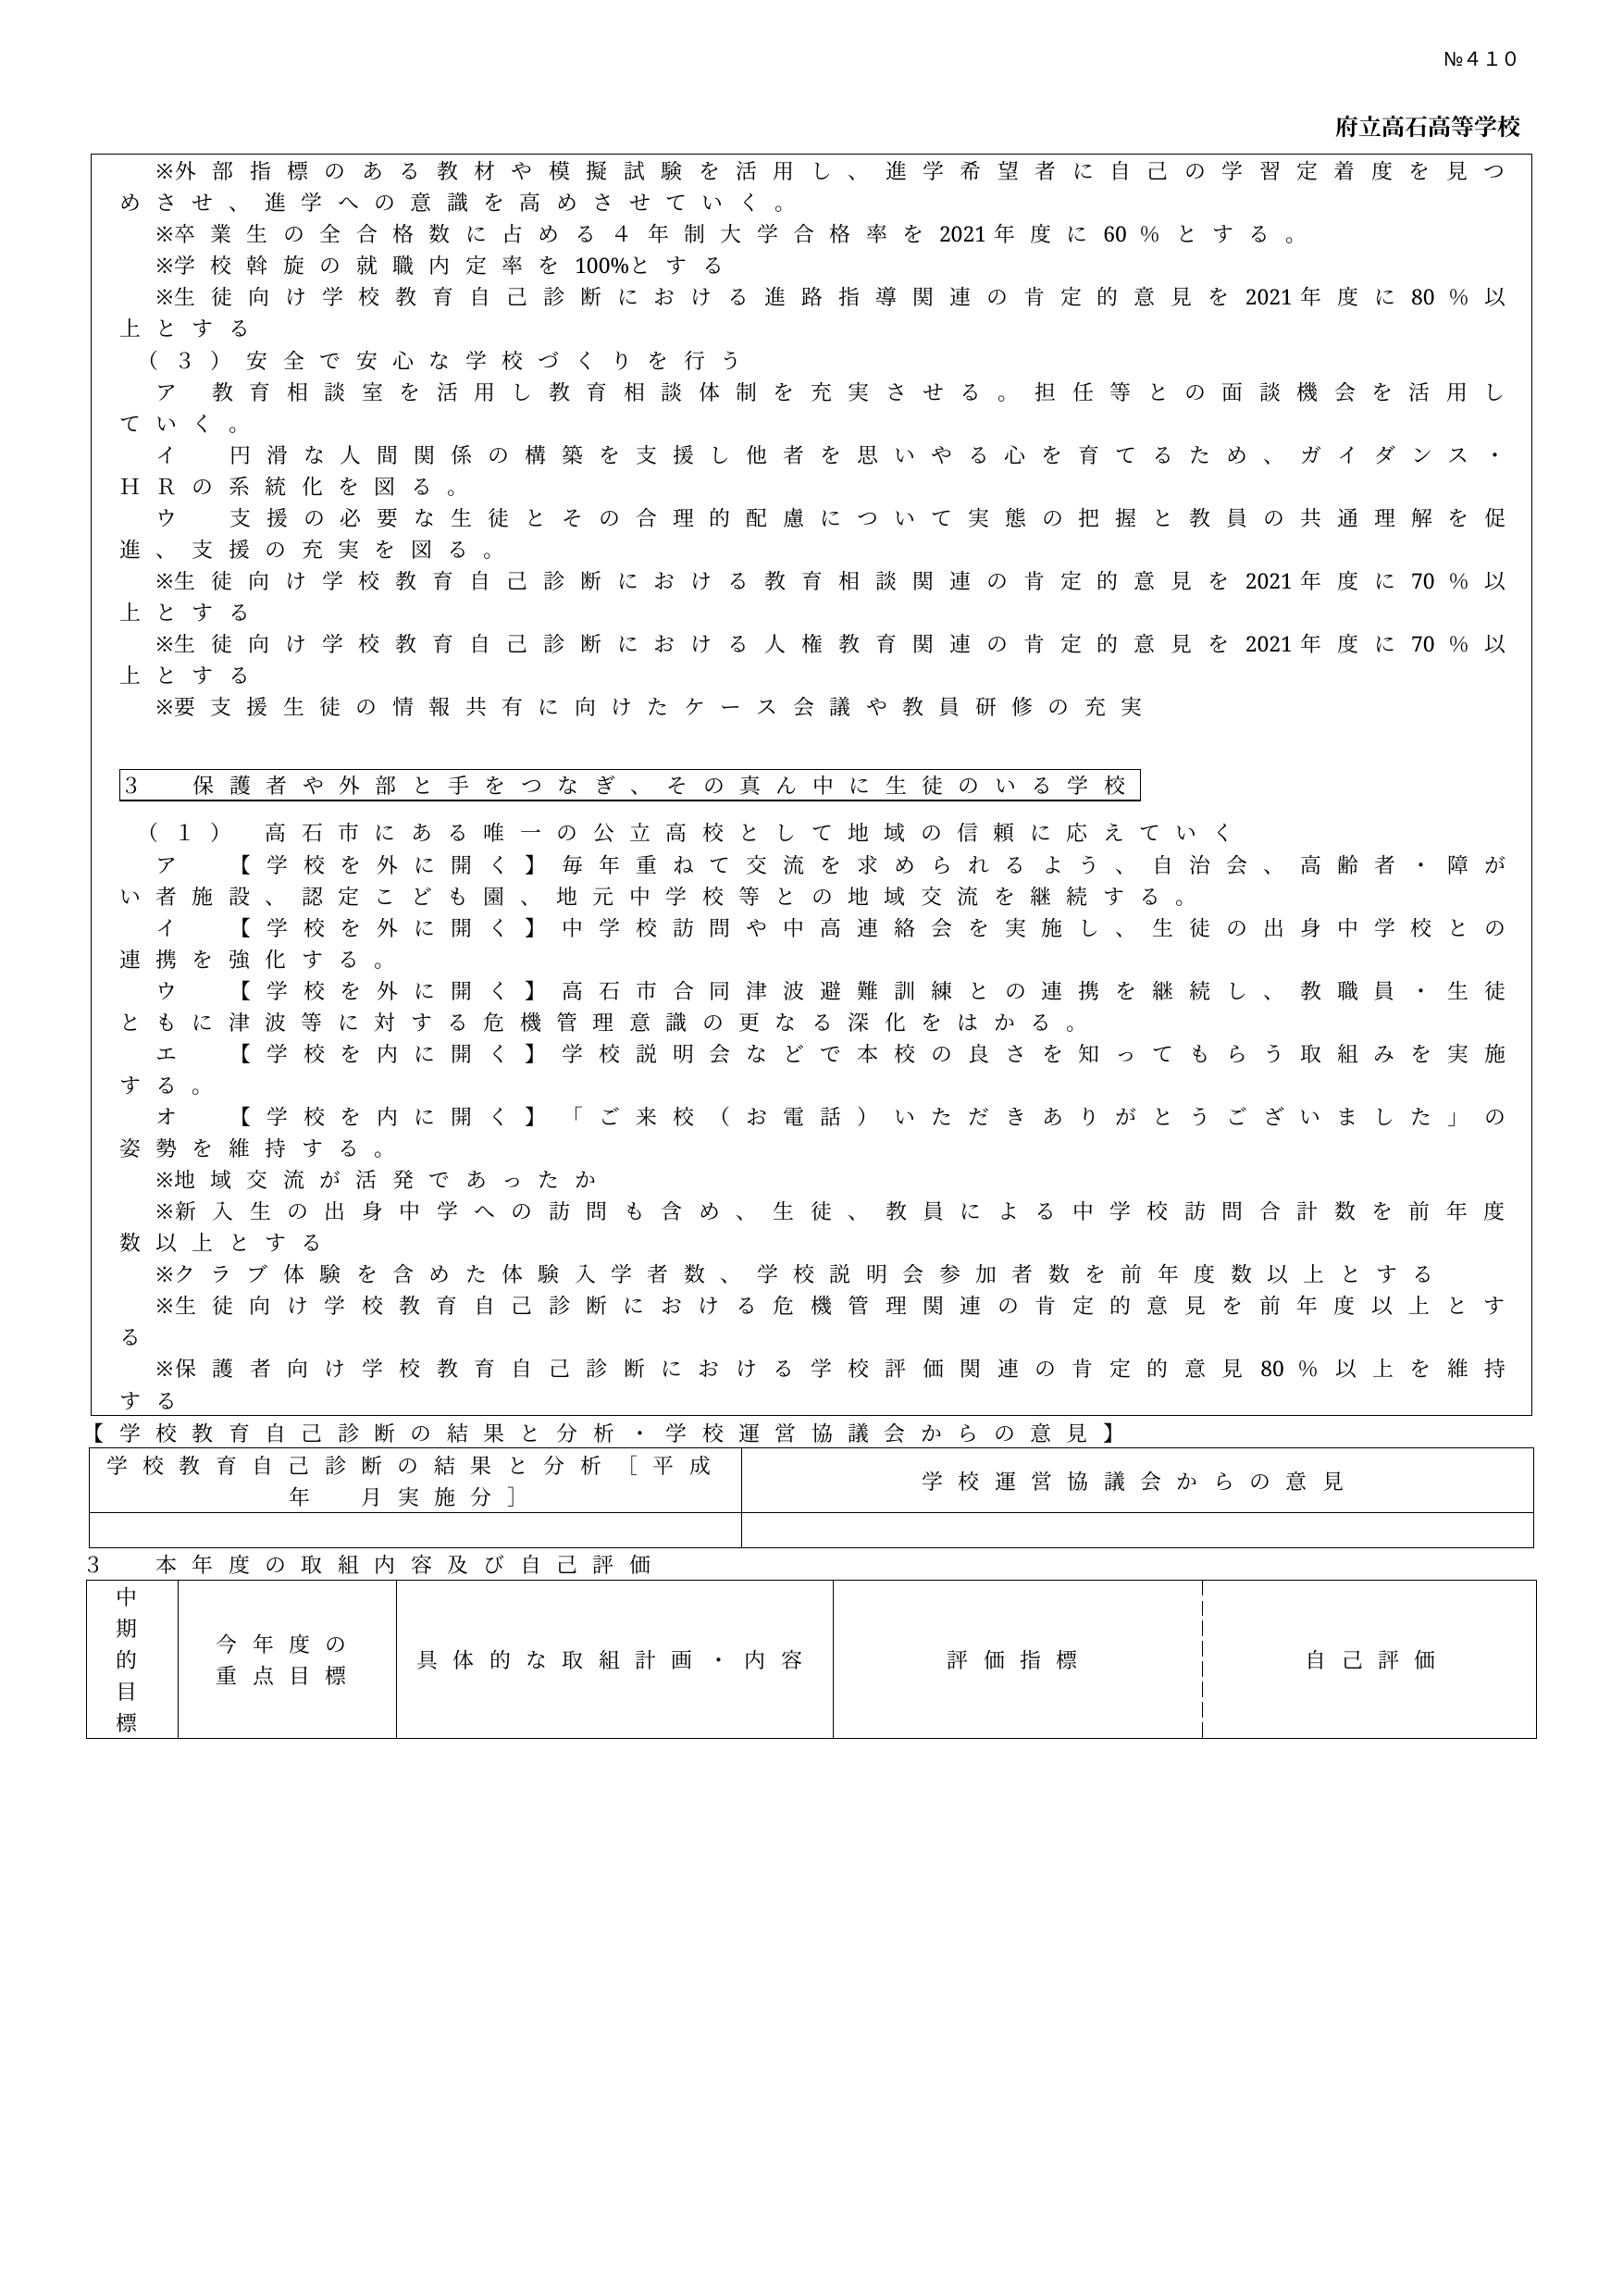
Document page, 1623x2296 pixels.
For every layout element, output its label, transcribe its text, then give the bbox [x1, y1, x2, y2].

table_cell [90, 1513, 741, 1547]
table_header 今年度の 重点目標 [179, 1581, 396, 1738]
table_header 自己評価 [1202, 1581, 1536, 1738]
table_header 学校運営協議会からの意見 [742, 1448, 1533, 1511]
table_cell [742, 1513, 1533, 1547]
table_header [92, 155, 1531, 1415]
text ３ 本年度の取組内容及び自己評価 [66, 1548, 1540, 1580]
table_header 中期的 目標 [87, 1581, 178, 1738]
table_header 評価指標 [834, 1581, 1202, 1738]
text 【学校教育自己診断の結果と分析・学校運営協議会からの意見】 [20, 1416, 1540, 1447]
table_header 具体的な取組計画・内容 [397, 1581, 833, 1738]
table_header 学校教育自己診断の結果と分析［平成 年 月実施分］ [90, 1448, 741, 1511]
